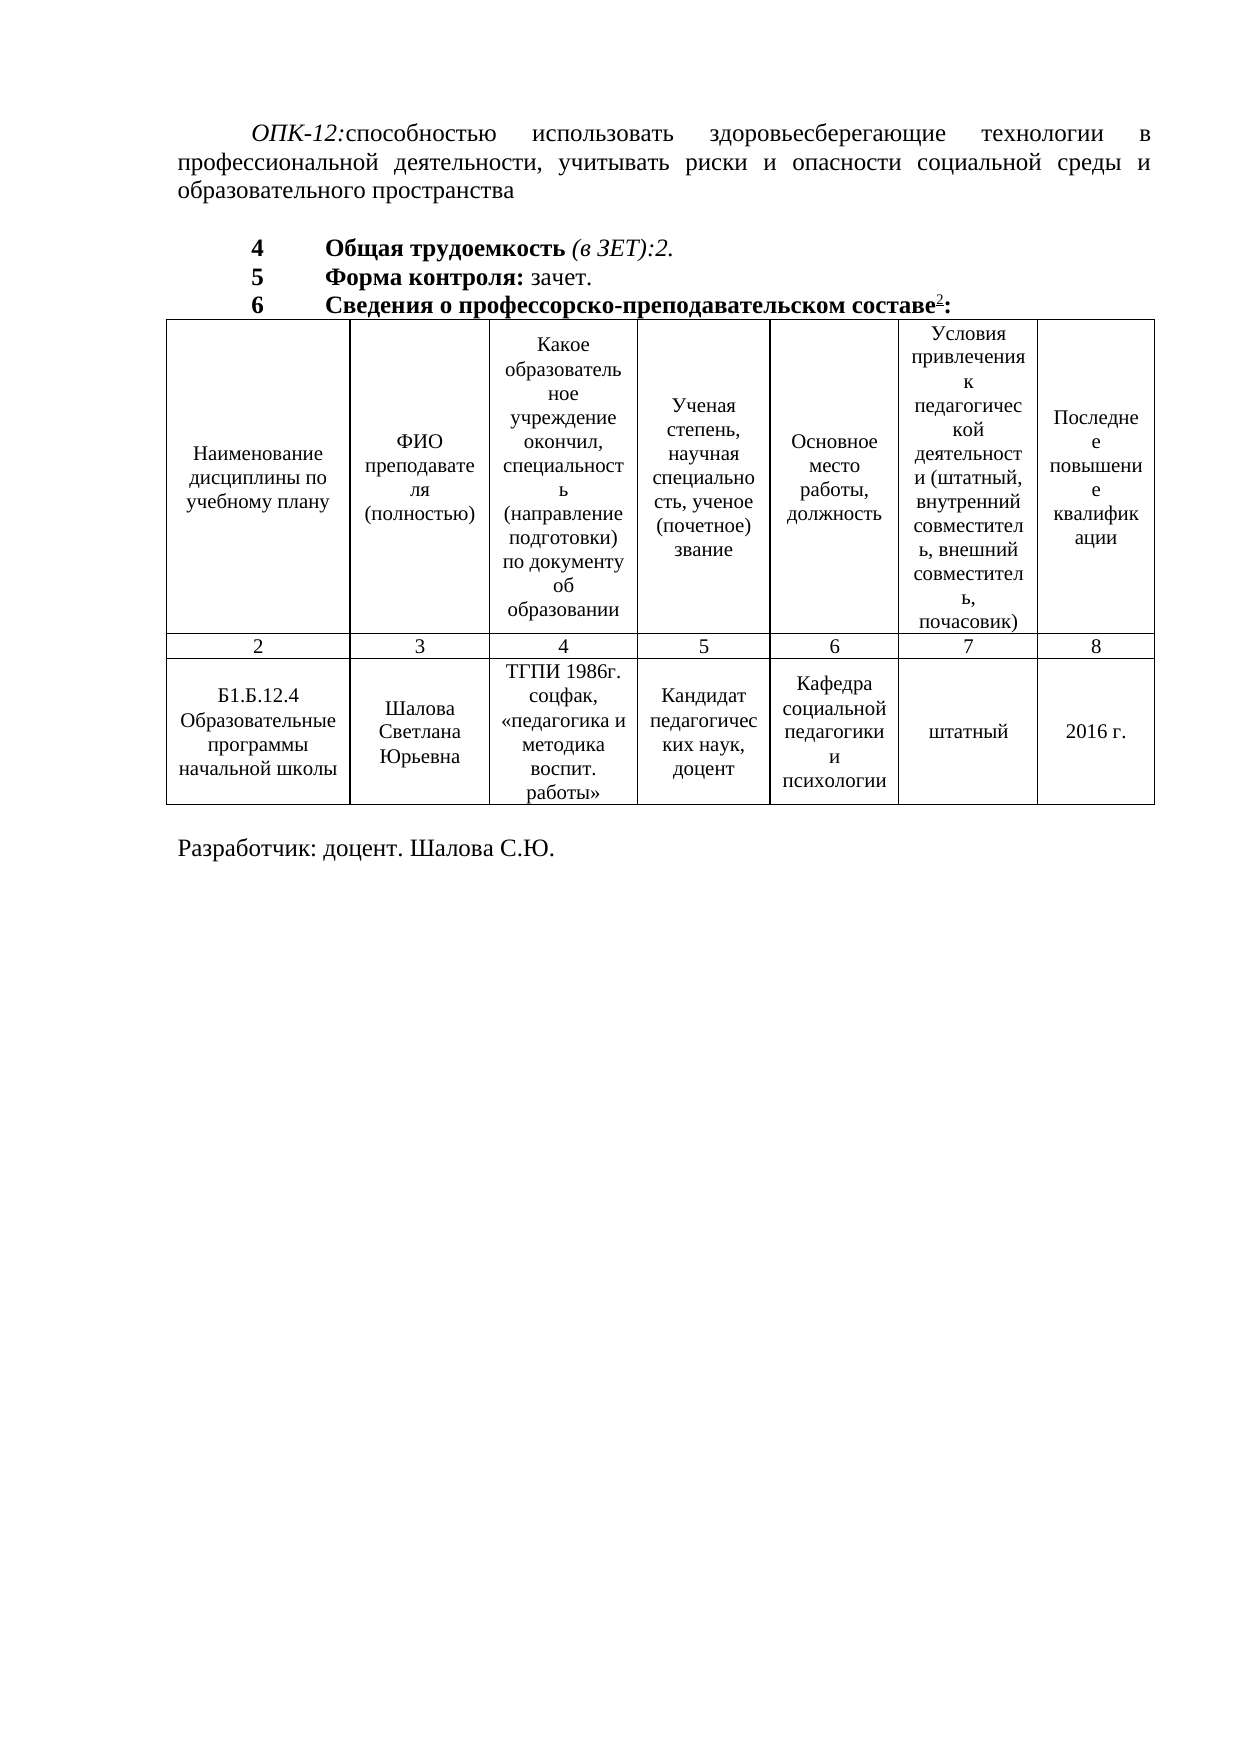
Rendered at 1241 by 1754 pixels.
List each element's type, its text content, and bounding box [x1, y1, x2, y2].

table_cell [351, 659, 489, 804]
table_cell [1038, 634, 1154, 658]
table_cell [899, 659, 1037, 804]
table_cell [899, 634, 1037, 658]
list Общая трудоемкость (в ЗЕТ):2. [177, 233, 1152, 262]
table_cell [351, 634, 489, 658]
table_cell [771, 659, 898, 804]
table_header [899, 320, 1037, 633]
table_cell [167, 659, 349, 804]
list Сведения о профессорско-преподавательском составе2: [177, 291, 1152, 319]
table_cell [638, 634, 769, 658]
text Разработчик: доцент. Шалова С.Ю. [177, 833, 1152, 862]
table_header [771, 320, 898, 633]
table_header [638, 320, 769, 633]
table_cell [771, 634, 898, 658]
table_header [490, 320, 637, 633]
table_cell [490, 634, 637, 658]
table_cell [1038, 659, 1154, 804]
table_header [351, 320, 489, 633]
text ОПК-12:способностью использовать здоровьесберегающие технологии в профессиональной деятельности, учитывать риски и опасности социальной среды и образовательного пространства [177, 118, 1152, 204]
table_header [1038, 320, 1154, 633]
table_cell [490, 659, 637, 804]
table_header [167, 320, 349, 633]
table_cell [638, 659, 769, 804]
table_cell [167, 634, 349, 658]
list Форма контроля: зачет. [177, 262, 1152, 291]
